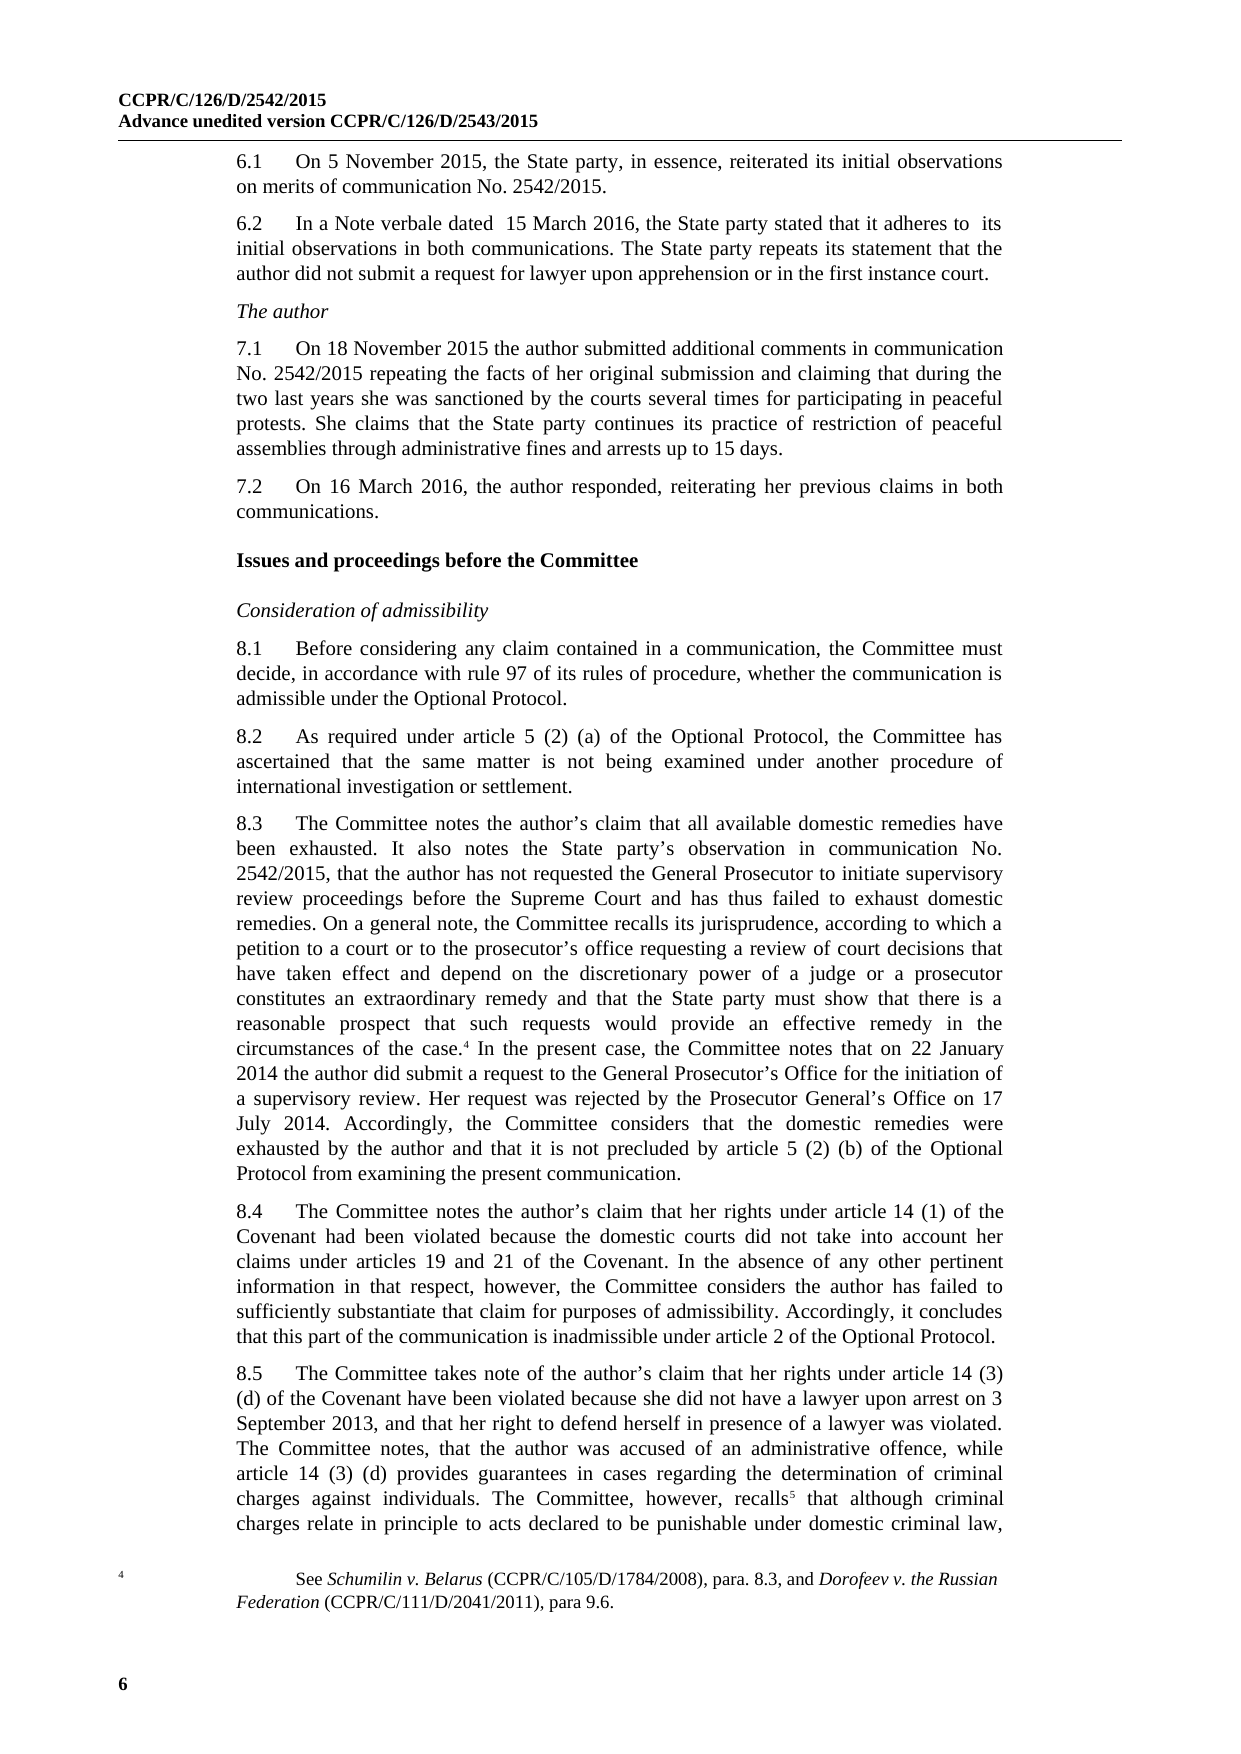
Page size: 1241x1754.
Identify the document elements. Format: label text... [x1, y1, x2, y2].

text 8.3 The Committee notes the author’s claim that all available domestic remedies have been exhausted. It also notes the State party’s observation in communication No. 2542/2015, that the author has not requested the General Prosecutor to initiate supervisory review proceedings before the Supreme Court and has thus failed to exhaust domestic remedies. On a general note, the Committee recalls its jurisprudence, according to which a petition to a court or to the prosecutor’s office requesting a review of court decisions that have taken effect and depend on the discretionary power of a judge or a prosecutor constitutes an extraordinary remedy and that the State party must show that there is a reasonable prospect that such requests would provide an effective remedy in the circumstances of the case. In the present case, the Committee notes that on 22 January 2014 the author did submit a request to the General Prosecutor’s Office for the initiation of a supervisory review. Her request was rejected by the Prosecutor General’s Office on 17 July 2014. Accordingly, the Committee considers that the domestic remedies were exhausted by the author and that it is not precluded by article 5 (2) (b) of the Optional Protocol from examining the present communication. [236, 810, 1004, 1185]
text Issues and proceedings before the Committee [118, 548, 1004, 573]
text 8.2 As required under article 5 (2) (a) of the Optional Protocol, the Committee has ascertained that the same matter is not being examined under another procedure of international investigation or settlement. [236, 723, 1004, 798]
text 7.1 On 18 November 2015 the author submitted additional comments in communication No. 2542/2015 repeating the facts of her original submission and claiming that during the two last years she was sanctioned by the courts several times for participating in peaceful protests. She claims that the State party continues its practice of restriction of peaceful assemblies through administrative fines and arrests up to 15 days. [236, 335, 1004, 460]
text 7.2 On 16 March 2016, the author responded, reiterating her previous claims in both communications. [236, 473, 1004, 523]
text 8.1 Before considering any claim contained in a communication, the Committee must decide, in accordance with rule 97 of its rules of procedure, whether the communication is admissible under the Optional Protocol. [236, 635, 1004, 710]
text Consideration of admissibility [118, 598, 1004, 623]
text 6.1 On 5 November 2015, the State party, in essence, reiterated its initial observations on merits of communication No. 2542/2015. [236, 148, 1004, 198]
text The author [236, 298, 1004, 323]
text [236, 1360, 1004, 1535]
text 8.4 The Committee notes the author’s claim that her rights under article 14 (1) of the Covenant had been violated because the domestic courts did not take into account her claims under articles 19 and 21 of the Covenant. In the absence of any other pertinent information in that respect, however, the Committee considers the author has failed to sufficiently substantiate that claim for purposes of admissibility. Accordingly, it concludes that this part of the communication is inadmissible under article 2 of the Optional Protocol. [236, 1198, 1004, 1348]
text 6.2 In a Note verbale dated 15 March 2016, the State party stated that it adheres to its initial observations in both communications. The State party repeats its statement that the author did not submit a request for lawyer upon apprehension or in the first instance court. [236, 210, 1004, 285]
